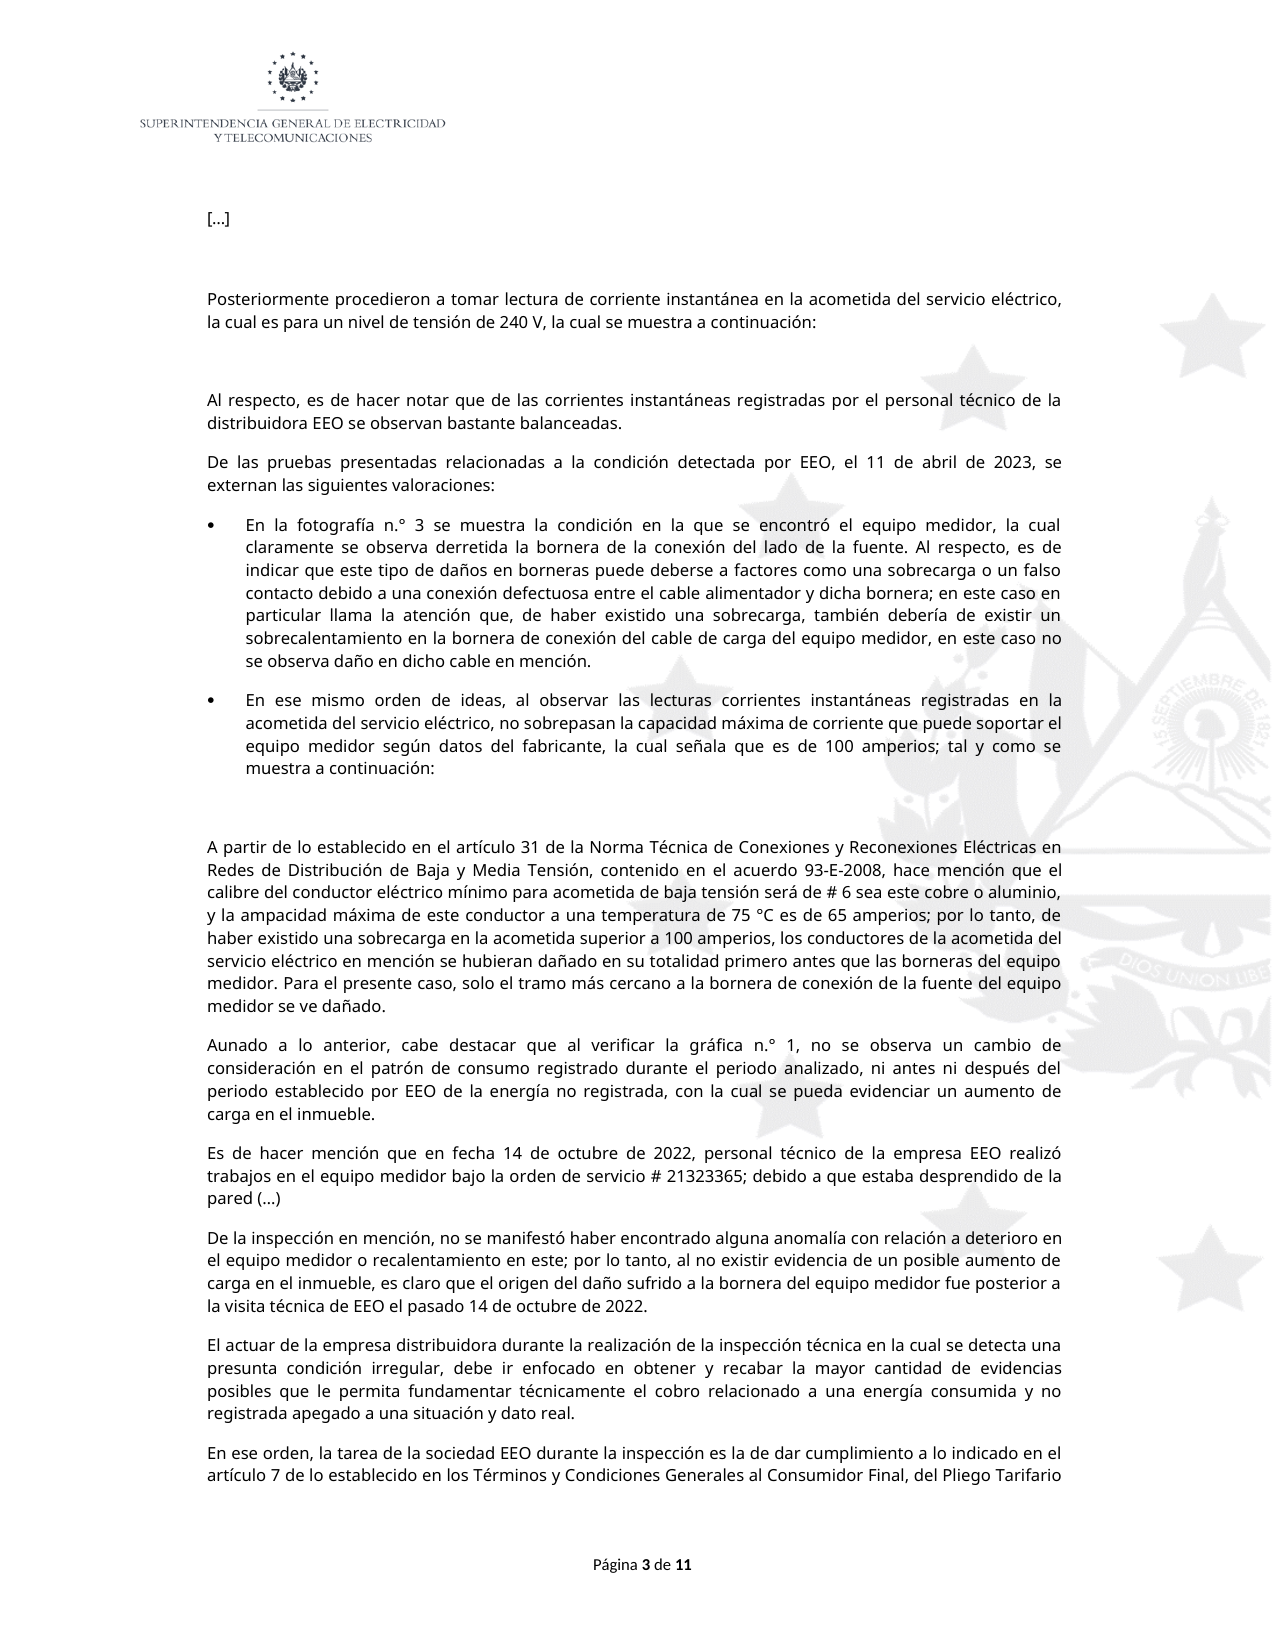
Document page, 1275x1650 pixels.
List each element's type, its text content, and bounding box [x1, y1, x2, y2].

text Al respecto, es de hacer notar que de las corrientes instantáneas registradas por el personal técnico de la distribuidora EEO se observan bastante balanceadas. [207, 389, 1063, 434]
list En ese mismo orden de ideas, al observar las lecturas corrientes instantáneas registradas en la acometida del servicio eléctrico, no sobrepasan la capacidad máxima de corriente que puede soportar el equipo medidor según datos del fabricante, la cual señala que es de 100 amperios; tal y como se muestra a continuación: [208, 689, 1063, 780]
picture [5, 291, 1275, 1395]
text Posteriormente procedieron a tomar lectura de corriente instantánea en la acometida del servicio eléctrico, la cual es para un nivel de tensión de 240 V, la cual se muestra a continuación: [207, 288, 1063, 333]
text De las pruebas presentadas relacionadas a la condición detectada por EEO, el 11 de abril de 2023, se externan las siguientes valoraciones: [207, 451, 1063, 497]
picture [132, 44, 453, 149]
text De la inspección en mención, no se manifestó haber encontrado alguna anomalía con relación a deterioro en el equipo medidor o recalentamiento en este; por lo tanto, al no existir evidencia de un posible aumento de carga en el inmueble, es claro que el origen del daño sufrido a la bornera del equipo medidor fue posterior a la visita técnica de EEO el pasado 14 de octubre de 2022. [207, 1226, 1063, 1317]
text Es de hacer mención que en fecha 14 de octubre de 2022, personal técnico de la empresa EEO realizó trabajos en el equipo medidor bajo la orden de servicio # 21323365; debido a que estaba desprendido de la pared (…) [207, 1142, 1063, 1210]
text […] [207, 207, 1063, 229]
text El actuar de la empresa distribuidora durante la realización de la inspección técnica en la cual se detecta una presunta condición irregular, debe ir enfocado en obtener y recabar la mayor cantidad de evidencias posibles que le permita fundamentar técnicamente el cobro relacionado a una energía consumida y no registrada apegado a una situación y dato real. [207, 1334, 1063, 1425]
text Aunado a lo anterior, cabe destacar que al verificar la gráfica n.° 1, no se observa un cambio de consideración en el patrón de consumo registrado durante el periodo analizado, ni antes ni después del periodo establecido por EEO de la energía no registrada, con la cual se pueda evidenciar un aumento de carga en el inmueble. [207, 1034, 1063, 1125]
list En la fotografía n.° 3 se muestra la condición en la que se encontró el equipo medidor, la cual claramente se observa derretida la bornera de la conexión del lado de la fuente. Al respecto, es de indicar que este tipo de daños en borneras puede deberse a factores como una sobrecarga o un falso contacto debido a una conexión defectuosa entre el cable alimentador y dicha bornera; en este caso en particular llama la atención que, de haber existido una sobrecarga, también debería de existir un sobrecalentamiento en la bornera de conexión del cable de carga del equipo medidor, en este caso no se observa daño en dicho cable en mención. [208, 513, 1063, 672]
text A partir de lo establecido en el artículo 31 de la Norma Técnica de Conexiones y Reconexiones Eléctricas en Redes de Distribución de Baja y Media Tensión, contenido en el acuerdo 93-E-2008, hace mención que el calibre del conductor eléctrico mínimo para acometida de baja tensión será de # 6 sea este cobre o aluminio, y la ampacidad máxima de este conductor a una temperatura de 75 °C es de 65 amperios; por lo tanto, de haber existido una sobrecarga en la acometida superior a 100 amperios, los conductores de la acometida del servicio eléctrico en mención se hubieran dañado en su totalidad primero antes que las borneras del equipo medidor. Para el presente caso, solo el tramo más cercano a la bornera de conexión de la fuente del equipo medidor se ve dañado. [207, 836, 1063, 1017]
